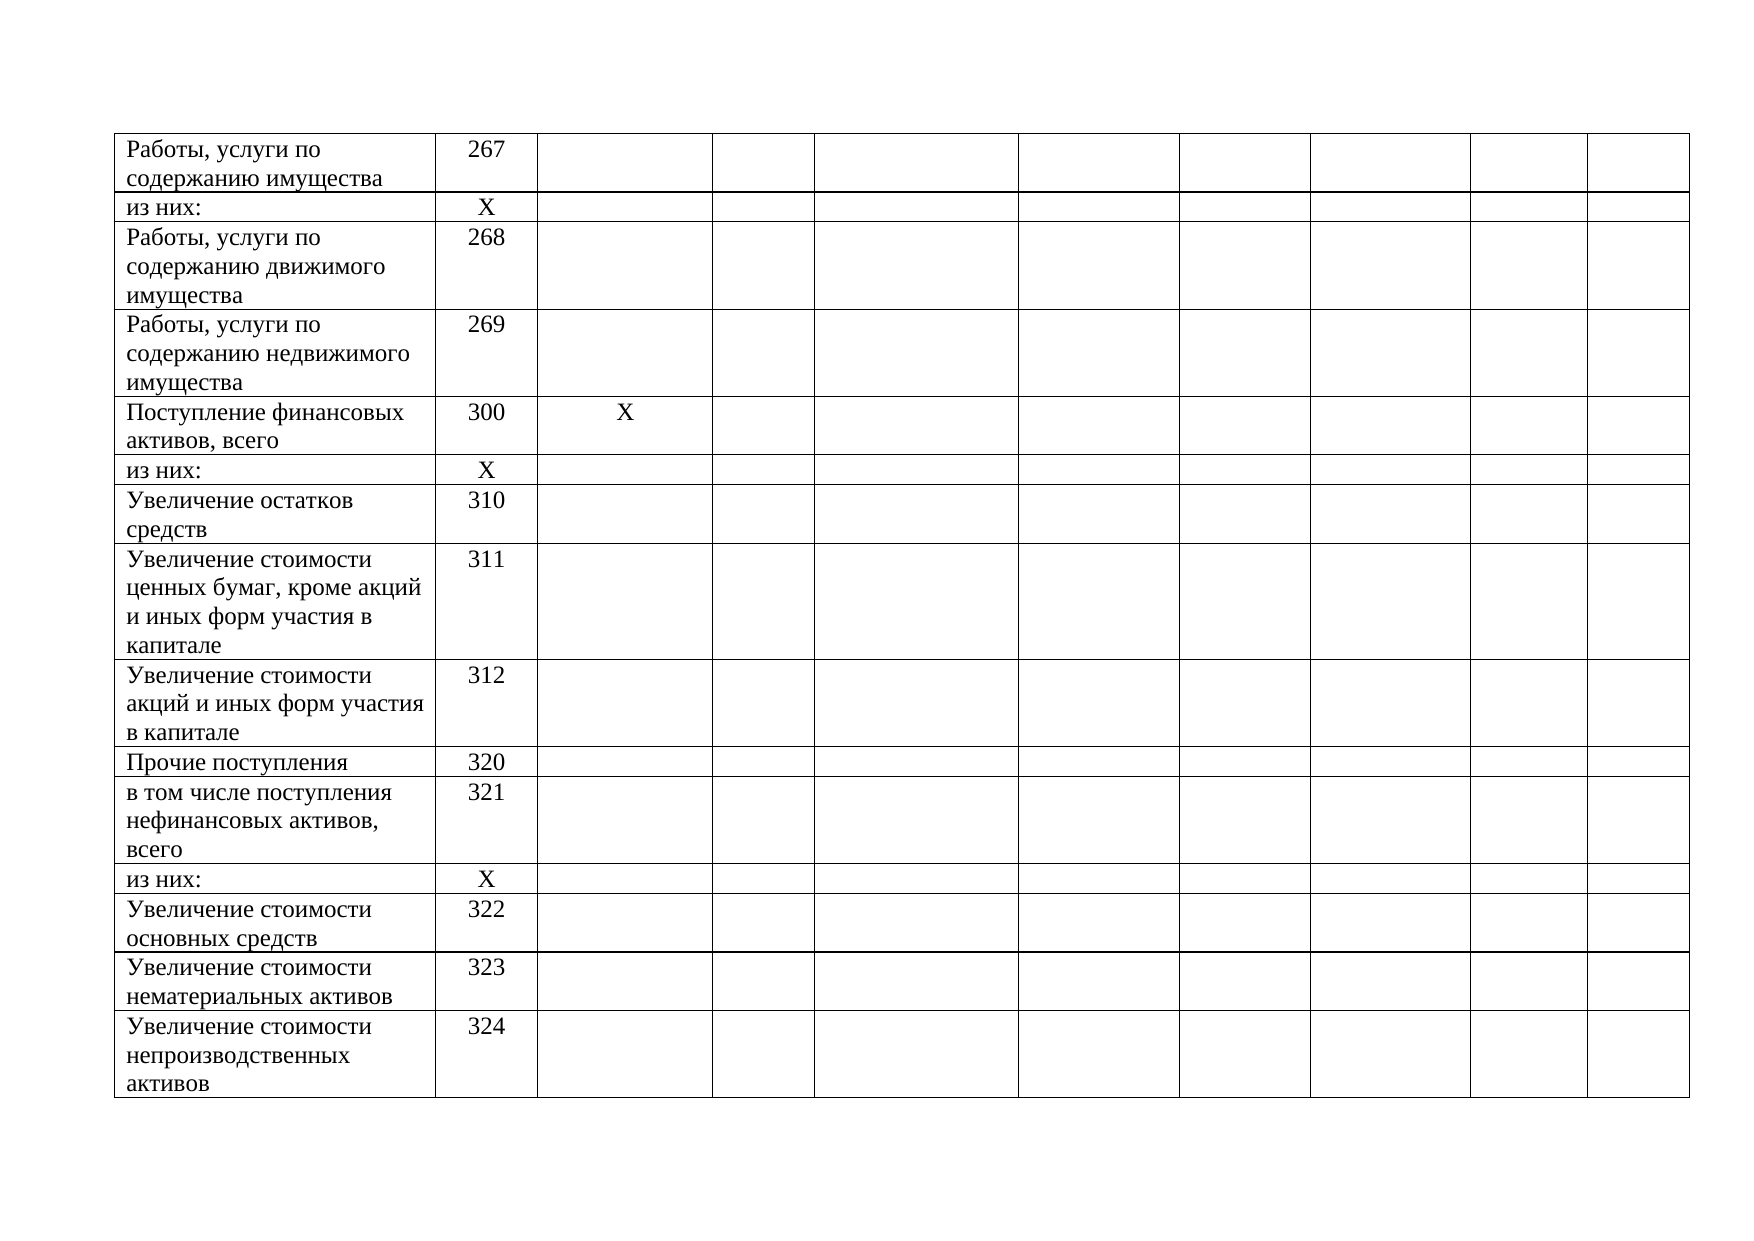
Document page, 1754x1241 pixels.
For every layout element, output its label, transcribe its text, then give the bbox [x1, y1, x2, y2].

table_cell [1471, 953, 1587, 1010]
table_cell [1588, 777, 1689, 863]
table_cell [1180, 193, 1310, 221]
table_cell [1311, 864, 1470, 893]
table_cell [1180, 894, 1310, 951]
table_cell [1019, 455, 1179, 484]
table_cell [1471, 894, 1587, 951]
table_cell [713, 1011, 814, 1097]
table_cell [1180, 1011, 1310, 1097]
table_cell 322 [436, 894, 537, 951]
table_cell [1471, 485, 1587, 543]
table_cell [1311, 660, 1470, 746]
table_cell [815, 777, 1018, 863]
table_cell Увеличение стоимости нематериальных активов [115, 953, 435, 1010]
table_cell [815, 455, 1018, 484]
table_cell X [436, 193, 537, 221]
table_cell [538, 544, 712, 659]
table_cell [1019, 544, 1179, 659]
table_cell [1019, 660, 1179, 746]
table_cell [1471, 455, 1587, 484]
table_cell [538, 1011, 712, 1097]
table_cell [815, 222, 1018, 308]
table_cell [1180, 485, 1310, 543]
table_cell [1180, 222, 1310, 308]
table_cell [713, 455, 814, 484]
table_cell X [538, 397, 712, 454]
table_cell [1180, 134, 1310, 191]
table_cell [1471, 134, 1587, 191]
table_cell [1019, 222, 1179, 308]
table_cell [1180, 953, 1310, 1010]
table_cell [1311, 953, 1470, 1010]
table_cell [1311, 544, 1470, 659]
table_cell Поступление финансовых активов, всего [115, 397, 435, 454]
table_cell [713, 660, 814, 746]
table_cell [1019, 134, 1179, 191]
table_cell [1019, 310, 1179, 396]
table_cell [1019, 777, 1179, 863]
table_cell [1588, 134, 1689, 191]
table_cell X [436, 455, 537, 484]
table_cell 267 [436, 134, 537, 191]
table_cell [1311, 485, 1470, 543]
table_cell 300 [436, 397, 537, 454]
table_cell [713, 397, 814, 454]
table_cell [713, 222, 814, 308]
table_cell Увеличение стоимости ценных бумаг, кроме акций и иных форм участия в капитале [115, 544, 435, 659]
table_cell [538, 485, 712, 543]
table_cell [815, 864, 1018, 893]
table_cell [815, 747, 1018, 776]
table_cell [1019, 485, 1179, 543]
table_cell [538, 310, 712, 396]
table_cell 310 [436, 485, 537, 543]
table_cell [1311, 397, 1470, 454]
table_cell из них: [115, 455, 435, 484]
table_cell [538, 193, 712, 221]
table_cell [1588, 864, 1689, 893]
table_cell 324 [436, 1011, 537, 1097]
table_cell [1311, 193, 1470, 221]
table_cell [538, 953, 712, 1010]
table_cell [1588, 953, 1689, 1010]
table_cell [1588, 544, 1689, 659]
table_cell Работы, услуги по содержанию движимого имущества [115, 222, 435, 308]
table_cell [1471, 660, 1587, 746]
table_cell [1180, 310, 1310, 396]
table_cell [538, 660, 712, 746]
table_cell [1588, 747, 1689, 776]
table_cell [1180, 544, 1310, 659]
table_cell Увеличение стоимости основных средств [115, 894, 435, 951]
table_cell [713, 310, 814, 396]
table_cell [1180, 397, 1310, 454]
table_cell [1588, 660, 1689, 746]
table_cell [538, 864, 712, 893]
table_cell [1471, 222, 1587, 308]
table_cell 321 [436, 777, 537, 863]
table_cell [1471, 397, 1587, 454]
table_cell [538, 455, 712, 484]
table_cell [713, 953, 814, 1010]
table_cell [1019, 864, 1179, 893]
table_cell [713, 485, 814, 543]
table_cell [538, 894, 712, 951]
table_cell [1311, 455, 1470, 484]
table_cell [1311, 747, 1470, 776]
table_cell 312 [436, 660, 537, 746]
table_cell [713, 544, 814, 659]
table_cell 311 [436, 544, 537, 659]
table_cell [1311, 894, 1470, 951]
table_cell [1471, 193, 1587, 221]
table_cell [1180, 660, 1310, 746]
table_cell [1311, 222, 1470, 308]
table_cell [815, 894, 1018, 951]
table_cell [815, 310, 1018, 396]
table_cell [1471, 544, 1587, 659]
table_cell [1019, 953, 1179, 1010]
table_cell [1019, 193, 1179, 221]
table_cell [1588, 397, 1689, 454]
table_cell [1471, 777, 1587, 863]
table_cell [538, 777, 712, 863]
table_cell Работы, услуги по содержанию недвижимого имущества [115, 310, 435, 396]
table_cell [713, 864, 814, 893]
table_cell Прочие поступления [115, 747, 435, 776]
table_cell [1588, 894, 1689, 951]
table_cell [1180, 747, 1310, 776]
table_cell 320 [436, 747, 537, 776]
table_cell [713, 193, 814, 221]
table_cell [538, 747, 712, 776]
table_cell Работы, услуги по содержанию имущества [115, 134, 435, 191]
table_cell [815, 1011, 1018, 1097]
table_cell [1019, 747, 1179, 776]
table_cell [1588, 1011, 1689, 1097]
table_cell [713, 894, 814, 951]
table_cell из них: [115, 193, 435, 221]
table_cell [815, 397, 1018, 454]
table_cell X [436, 864, 537, 893]
table_cell [713, 747, 814, 776]
table_cell [1588, 310, 1689, 396]
table_cell [713, 777, 814, 863]
table_cell [1311, 134, 1470, 191]
table_cell [1471, 864, 1587, 893]
table_cell в том числе поступления нефинансовых активов, всего [115, 777, 435, 863]
table_cell 269 [436, 310, 537, 396]
table_cell [1019, 1011, 1179, 1097]
table_cell [1180, 777, 1310, 863]
table_cell [1019, 397, 1179, 454]
table_cell Увеличение стоимости акций и иных форм участия в капитале [115, 660, 435, 746]
table_cell [538, 134, 712, 191]
table_cell [1471, 310, 1587, 396]
table_cell Увеличение стоимости непроизводственных активов [115, 1011, 435, 1097]
table_cell [815, 660, 1018, 746]
table_cell [815, 134, 1018, 191]
table_cell [1180, 864, 1310, 893]
table_cell [1588, 485, 1689, 543]
table_cell [713, 134, 814, 191]
table_cell [1588, 222, 1689, 308]
table_cell [1588, 455, 1689, 484]
table_cell [1471, 747, 1587, 776]
table_cell [815, 544, 1018, 659]
table_cell [1019, 894, 1179, 951]
table_cell [1311, 310, 1470, 396]
table_cell 323 [436, 953, 537, 1010]
table_cell [1471, 1011, 1587, 1097]
table_cell 268 [436, 222, 537, 308]
table_cell [538, 222, 712, 308]
table_cell [1311, 777, 1470, 863]
table_cell Увеличение остатков средств [115, 485, 435, 543]
table_cell [1180, 455, 1310, 484]
table_cell [815, 193, 1018, 221]
table_cell [1588, 193, 1689, 221]
table_cell из них: [115, 864, 435, 893]
table_cell [1311, 1011, 1470, 1097]
table_cell [815, 953, 1018, 1010]
table_cell [815, 485, 1018, 543]
